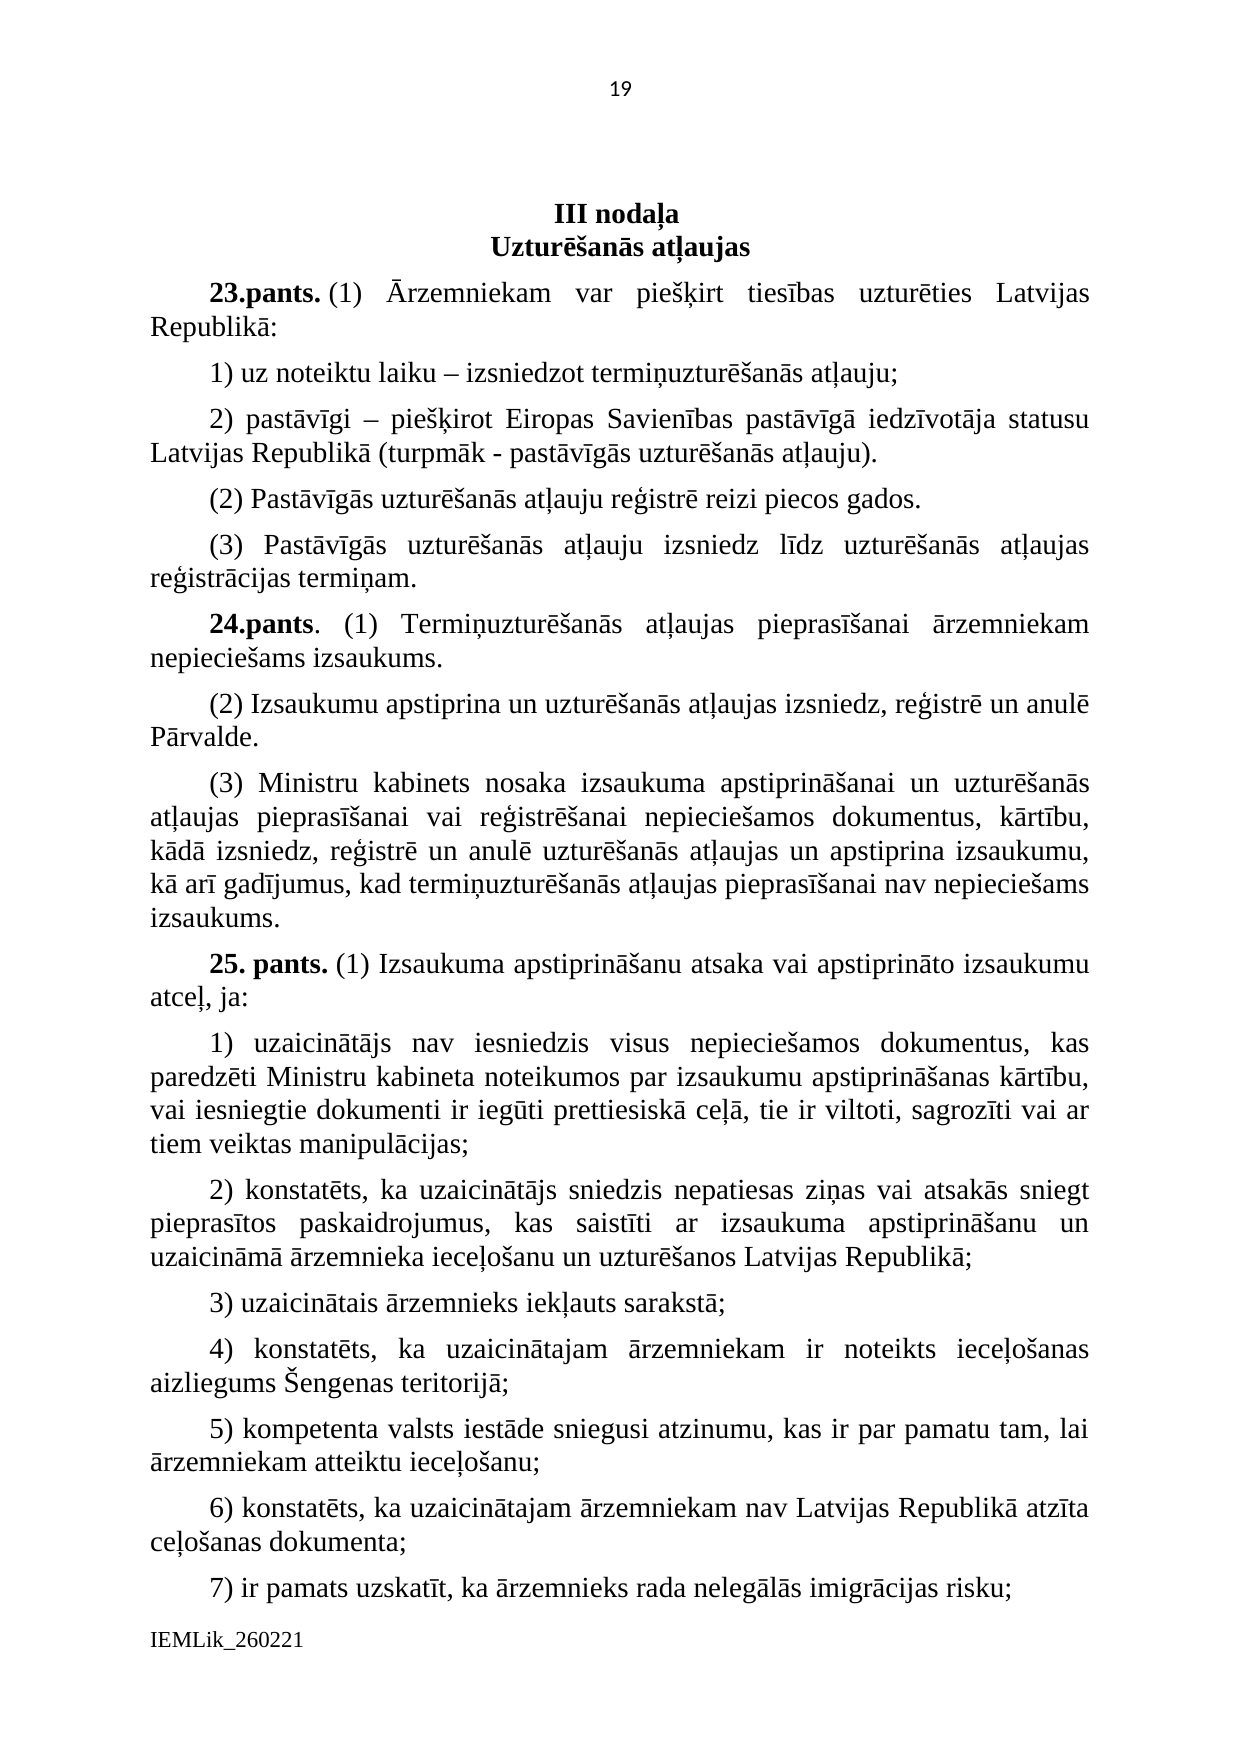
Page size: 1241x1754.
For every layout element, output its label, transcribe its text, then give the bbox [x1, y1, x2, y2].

text 3) uzaicinātais ārzemnieks iekļauts sarakstā; [150, 1285, 1090, 1319]
text (2) Pastāvīgās uzturēšanās atļauju reģistrē reizi piecos gados. [150, 481, 1090, 514]
text 2) pastāvīgi – piešķirot Eiropas Savienības pastāvīgā iedzīvotāja statusu Latvijas Republikā (turpmāk - pastāvīgās uzturēšanās atļauju). [150, 401, 1090, 468]
text 2) konstatēts, ka uzaicinātājs sniedzis nepatiesas ziņas vai atsakās sniegt pieprasītos paskaidrojumus, kas saistīti ar izsaukuma apstiprināšanu un uzaicināmā ārzemnieka ieceļošanu un uzturēšanos Latvijas Republikā; [150, 1172, 1090, 1273]
text 6) konstatēts, ka uzaicinātajam ārzemniekam nav Latvijas Republikā atzīta ceļošanas dokumenta; [150, 1490, 1090, 1557]
text 1) uz noteiktu laiku – izsniedzot termiņuzturēšanās atļauju; [150, 355, 1090, 389]
text (2) Izsaukumu apstiprina un uzturēšanās atļaujas izsniedz, reģistrē un anulē Pārvalde. [150, 686, 1090, 753]
text 7) ir pamats uzskatīt, ka ārzemnieks rada nelegālās imigrācijas risku; [150, 1570, 1090, 1603]
text 5) kompetenta valsts iestāde sniegusi atzinumu, kas ir par pamatu tam, lai ārzemniekam atteiktu ieceļošanu; [150, 1411, 1090, 1478]
text III nodaļa Uzturēšanās atļaujas [150, 196, 1090, 263]
text 1) uzaicinātājs nav iesniedzis visus nepieciešamos dokumentus, kas paredzēti Ministru kabineta noteikumos par izsaukumu apstiprināšanas kārtību, vai iesniegtie dokumenti ir iegūti prettiesiskā ceļā, tie ir viltoti, sagrozīti vai ar tiem veiktas manipulācijas; [150, 1025, 1090, 1159]
text 24.pants. (1) Termiņuzturēšanās atļaujas pieprasīšanai ārzemniekam nepieciešams izsaukums. [150, 606, 1090, 673]
text 4) konstatēts, ka uzaicinātajam ārzemniekam ir noteikts ieceļošanas aizliegums Šengenas teritorijā; [150, 1331, 1090, 1398]
text (3) Pastāvīgās uzturēšanās atļauju izsniedz līdz uzturēšanās atļaujas reģistrācijas termiņam. [150, 527, 1090, 594]
text 23.pants. (1) Ārzemniekam var piešķirt tiesības uzturēties Latvijas Republikā: [150, 276, 1090, 343]
text (3) Ministru kabinets nosaka izsaukuma apstiprināšanai un uzturēšanās atļaujas pieprasīšanai vai reģistrēšanai nepieciešamos dokumentus, kārtību, kādā izsniedz, reģistrē un anulē uzturēšanās atļaujas un apstiprina izsaukumu, kā arī gadījumus, kad termiņuzturēšanās atļaujas pieprasīšanai nav nepieciešams izsaukums. [150, 766, 1090, 933]
text 25. pants. (1) Izsaukuma apstiprināšanu atsaka vai apstiprināto izsaukumu atceļ, ja: [150, 946, 1090, 1013]
